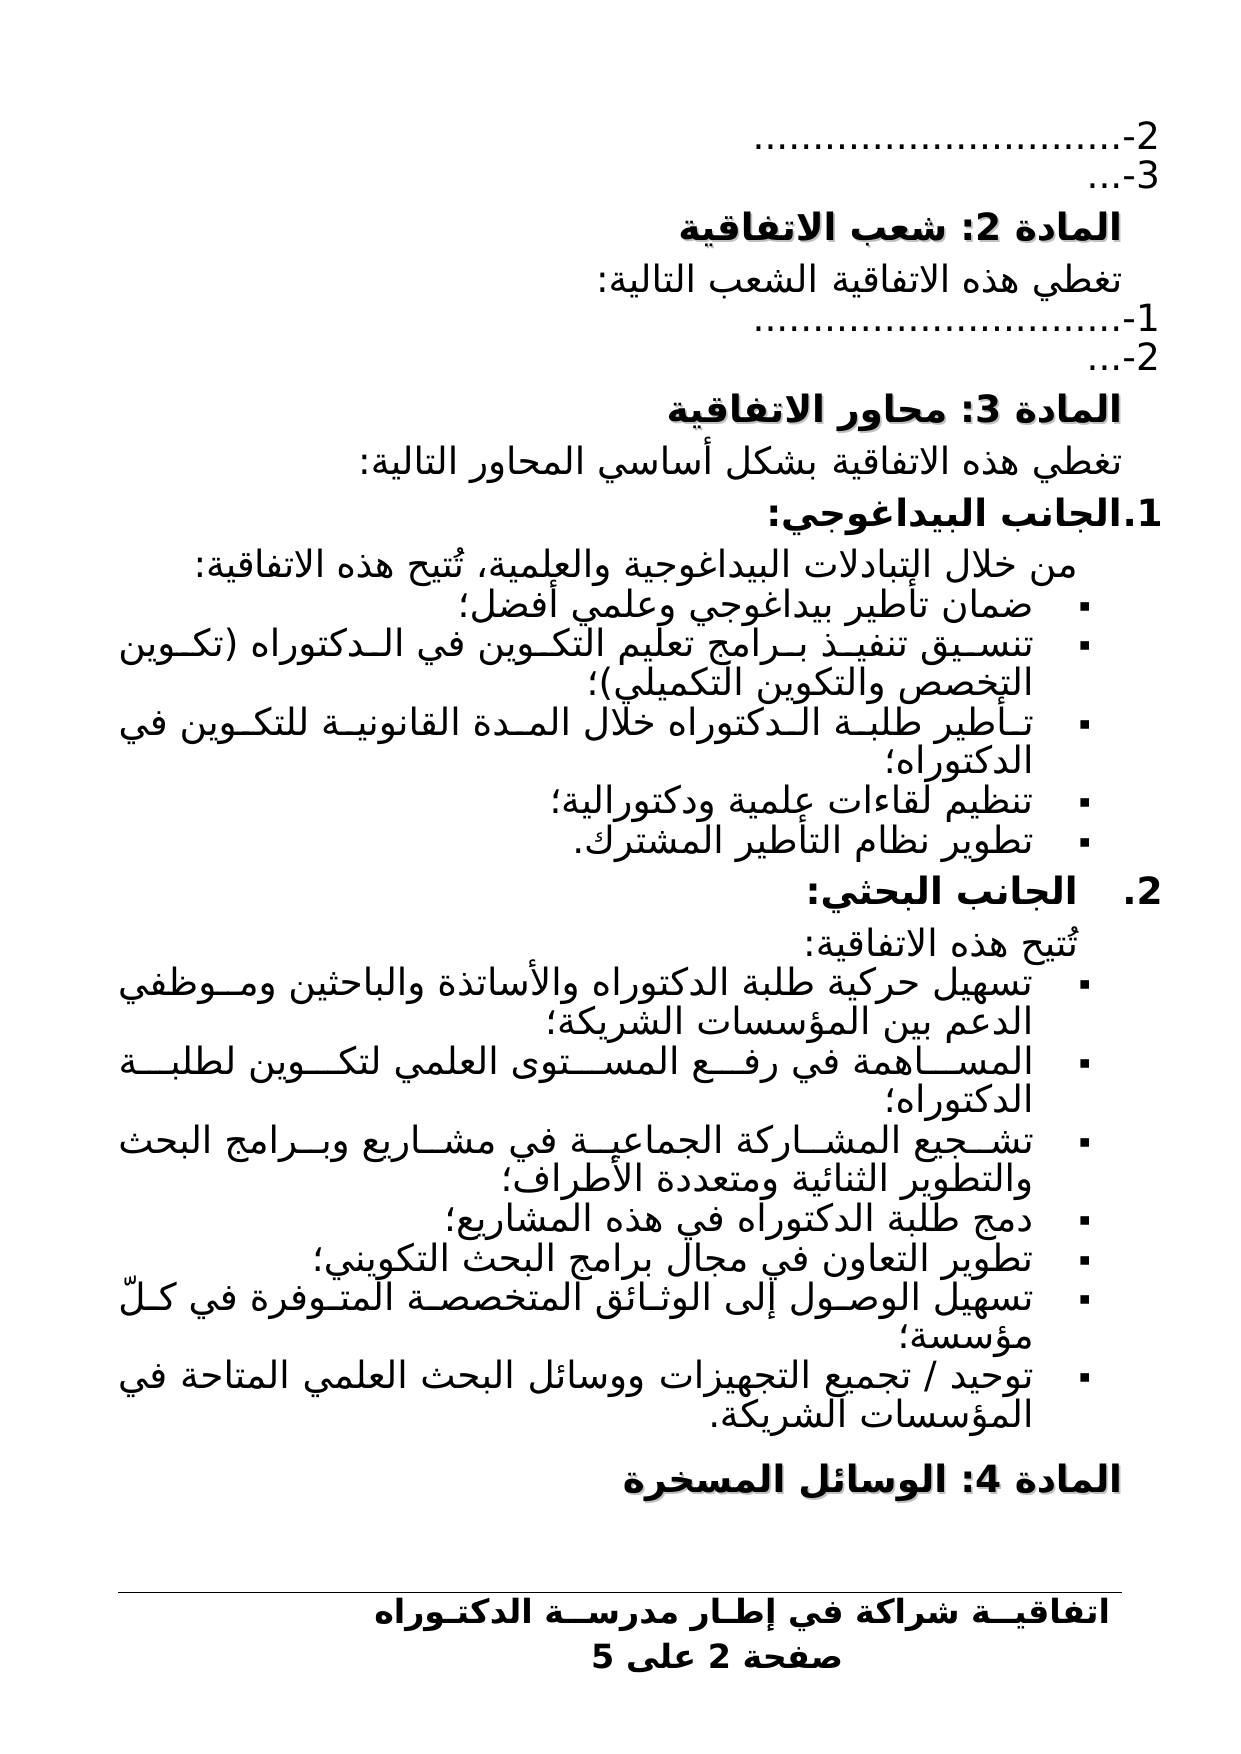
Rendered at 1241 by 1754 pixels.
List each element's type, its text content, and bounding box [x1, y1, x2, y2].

text تغطي هذه الاتفاقية بشكل أساسي المحاور التالية: [118, 443, 1122, 482]
list توحيد / تجميع التجهيزات ووسائل البحث العلمي المتاحة في المؤسسات الشريكة. [118, 1358, 1078, 1436]
text المادة 3: محاور الاتفاقية [118, 391, 1122, 431]
list تنظيم لقاءات علمية ودكتورالية؛ [118, 782, 1078, 822]
text تغطي هذه الاتفاقية الشعب التالية: [118, 261, 1122, 300]
list دمج طلبة الدكتوراه في هذه المشاريع؛ [118, 1200, 1078, 1240]
list ... [118, 339, 1122, 379]
list المساهمة في رفع المستوى العلمي لتكوين لطلبة الدكتوراه؛ [118, 1043, 1078, 1122]
list تسهيل حركية طلبة الدكتوراه والأساتذة والباحثين وموظفي الدعم بين المؤسسات الشريكة؛ [118, 964, 1078, 1043]
list تسهيل الوصول إلى الوثائق المتخصصة المتوفرة في كلّ مؤسسة؛ [118, 1279, 1078, 1358]
list تطوير نظام التأطير المشترك. [118, 822, 1078, 861]
text تُتيح هذه الاتفاقية: [118, 925, 1078, 964]
list ... [118, 157, 1122, 197]
text المادة 4: الوسائل المسخرة [118, 1461, 1122, 1501]
list ضمان تأطير بيداغوجي وعلمي أفضل؛ [118, 586, 1078, 625]
text من خلال التبادلات البيداغوجية والعلمية، تُتيح هذه الاتفاقية: [118, 547, 1078, 586]
list تطوير التعاون في مجال برامج البحث التكويني؛ [118, 1240, 1078, 1279]
list تشجيع المشاركة الجماعية في مشاريع وبرامج البحث والتطوير الثنائية ومتعددة الأطراف؛ [118, 1122, 1078, 1200]
list تأطير طلبة الدكتوراه خلال المدة القانونية للتكوين في الدكتوراه؛ [118, 704, 1078, 782]
list الجانب البيداغوجي: [118, 495, 1122, 534]
list ............................... [118, 300, 1122, 339]
text المادة 2: شعب الاتفاقية [118, 209, 1122, 248]
list تنسيق تنفيذ برامج تعليم التكوين في الدكتوراه (تكوين التخصص والتكوين التكميلي)؛ [118, 625, 1078, 704]
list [118, 118, 1122, 157]
list الجانب البحثي: [118, 873, 1122, 913]
